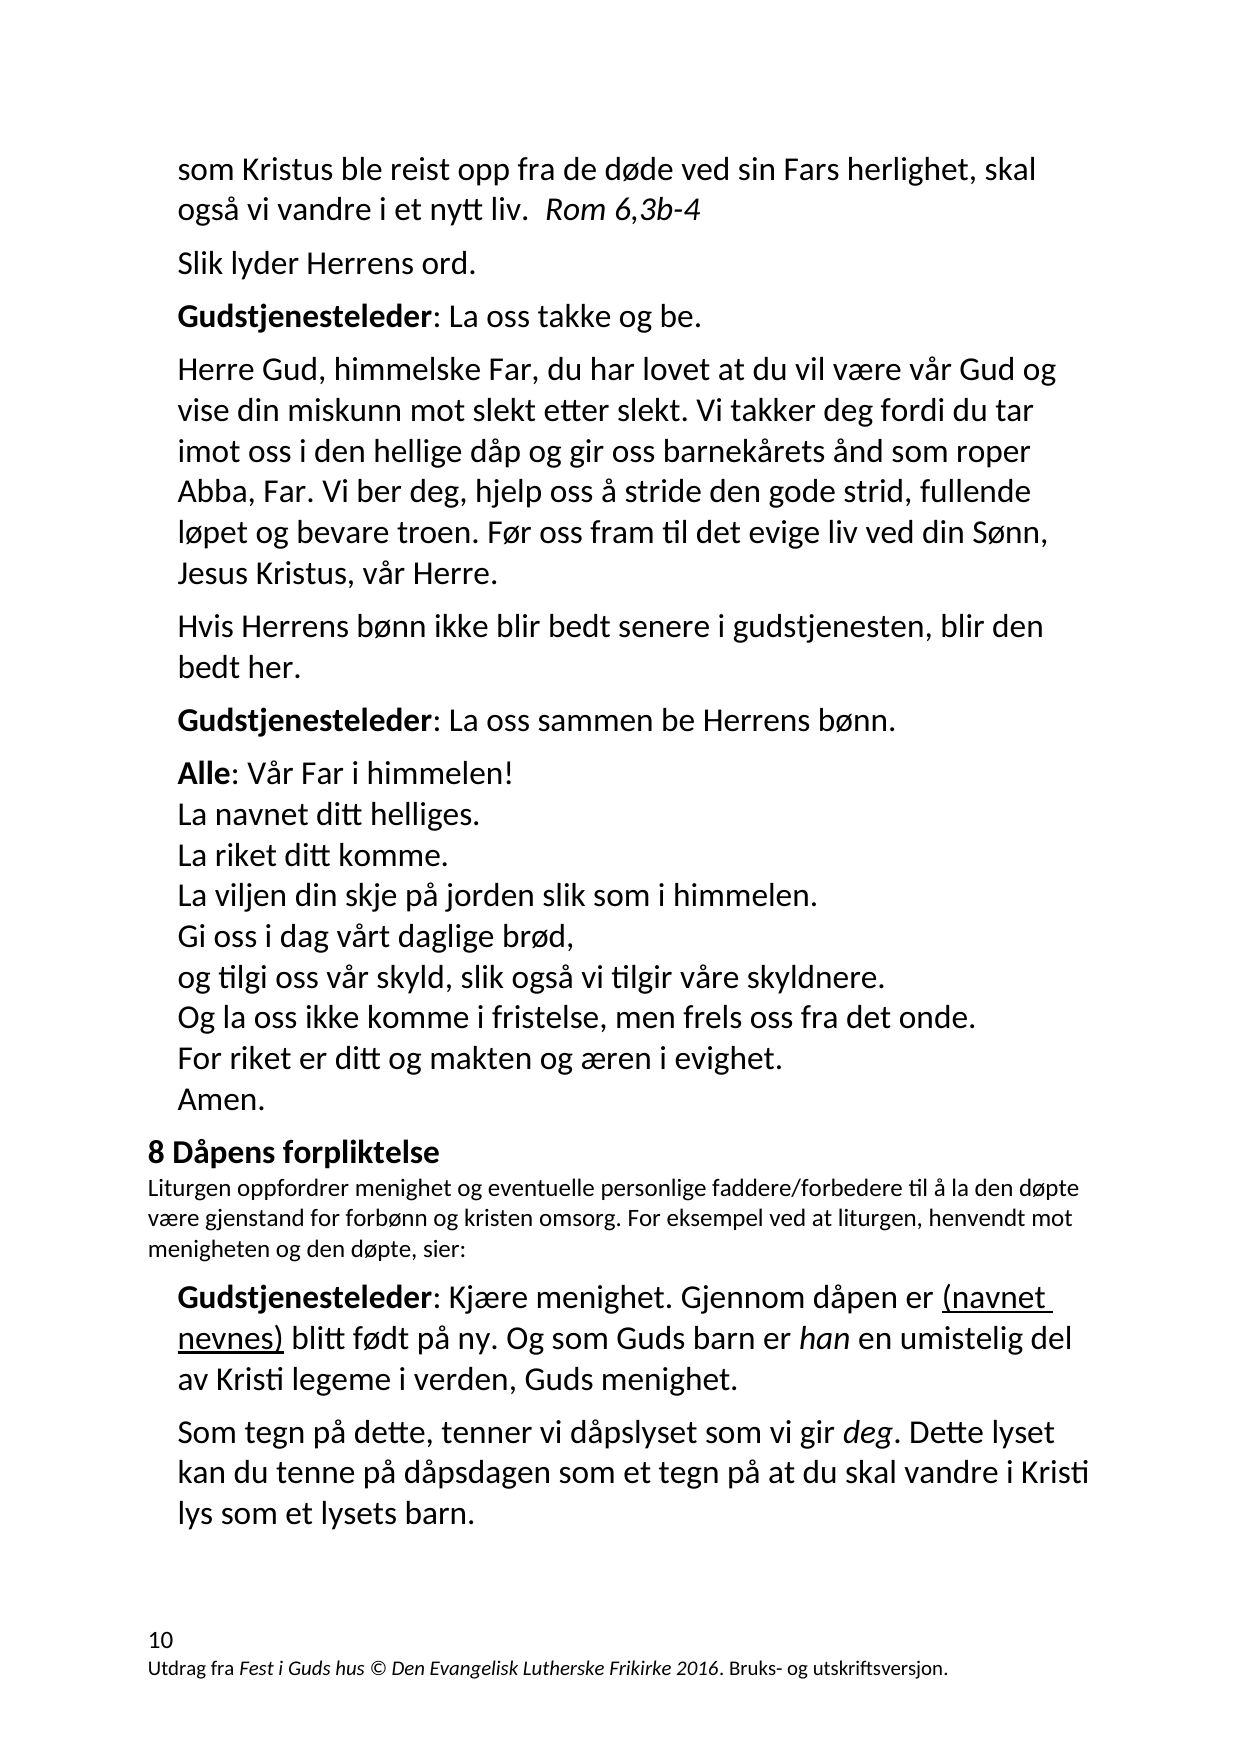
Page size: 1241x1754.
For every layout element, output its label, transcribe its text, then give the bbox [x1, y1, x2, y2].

text Gudstjenesteleder: Kjære menighet. Gjennom dåpen er (navnet nevnes) blitt født på ny. Og som Guds barn er han en umistelig del av Kristi legeme i verden, Guds menighet. [177, 1276, 1092, 1398]
text Hvis Herrens bønn ikke blir bedt senere i gudstjenesten, blir den bedt her. [177, 605, 1092, 686]
text Gudstjenesteleder: La oss sammen be Herrens bønn. [177, 699, 1092, 740]
text Slik lyder Herrens ord. [177, 242, 1092, 282]
text Liturgen oppfordrer menighet og eventuelle personlige faddere/forbedere til å la den døpte være gjenstand for forbønn og kristen omsorg. For eksempel ved at liturgen, henvendt mot menigheten og den døpte, sier: [148, 1172, 1092, 1263]
text Herre Gud, himmelske Far, du har lovet at du vil være vår Gud og vise din miskunn mot slekt etter slekt. Vi takker deg fordi du tar imot oss i den hellige dåp og gir oss barnekårets ånd som roper Abba, Far. Vi ber deg, hjelp oss å stride den gode strid, fullende løpet og bevare troen. Før oss fram til det evige liv ved din Sønn, Jesus Kristus, vår Herre. [177, 348, 1092, 592]
text Gudstjenesteleder: La oss takke og be. [177, 295, 1092, 336]
text Alle: Vår Far i himmelen! La navnet ditt helliges. La riket ditt komme. La viljen din skje på jorden slik som i himmelen. Gi oss i dag vårt daglige brød, og tilgi oss vår skyld, slik også vi tilgir våre skyldnere. Og la oss ikke komme i fristelse, men frels oss fra det onde. For riket er ditt og makten og æren i evighet. Amen. [177, 752, 1092, 1119]
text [177, 148, 1092, 229]
text Som tegn på dette, tenner vi dåpslyset som vi gir deg. Dette lyset kan du tenne på dåpsdagen som et tegn på at du skal vandre i Kristi lys som et lysets barn. [177, 1411, 1092, 1533]
subtitle 8 Dåpens forpliktelse [148, 1131, 1092, 1172]
